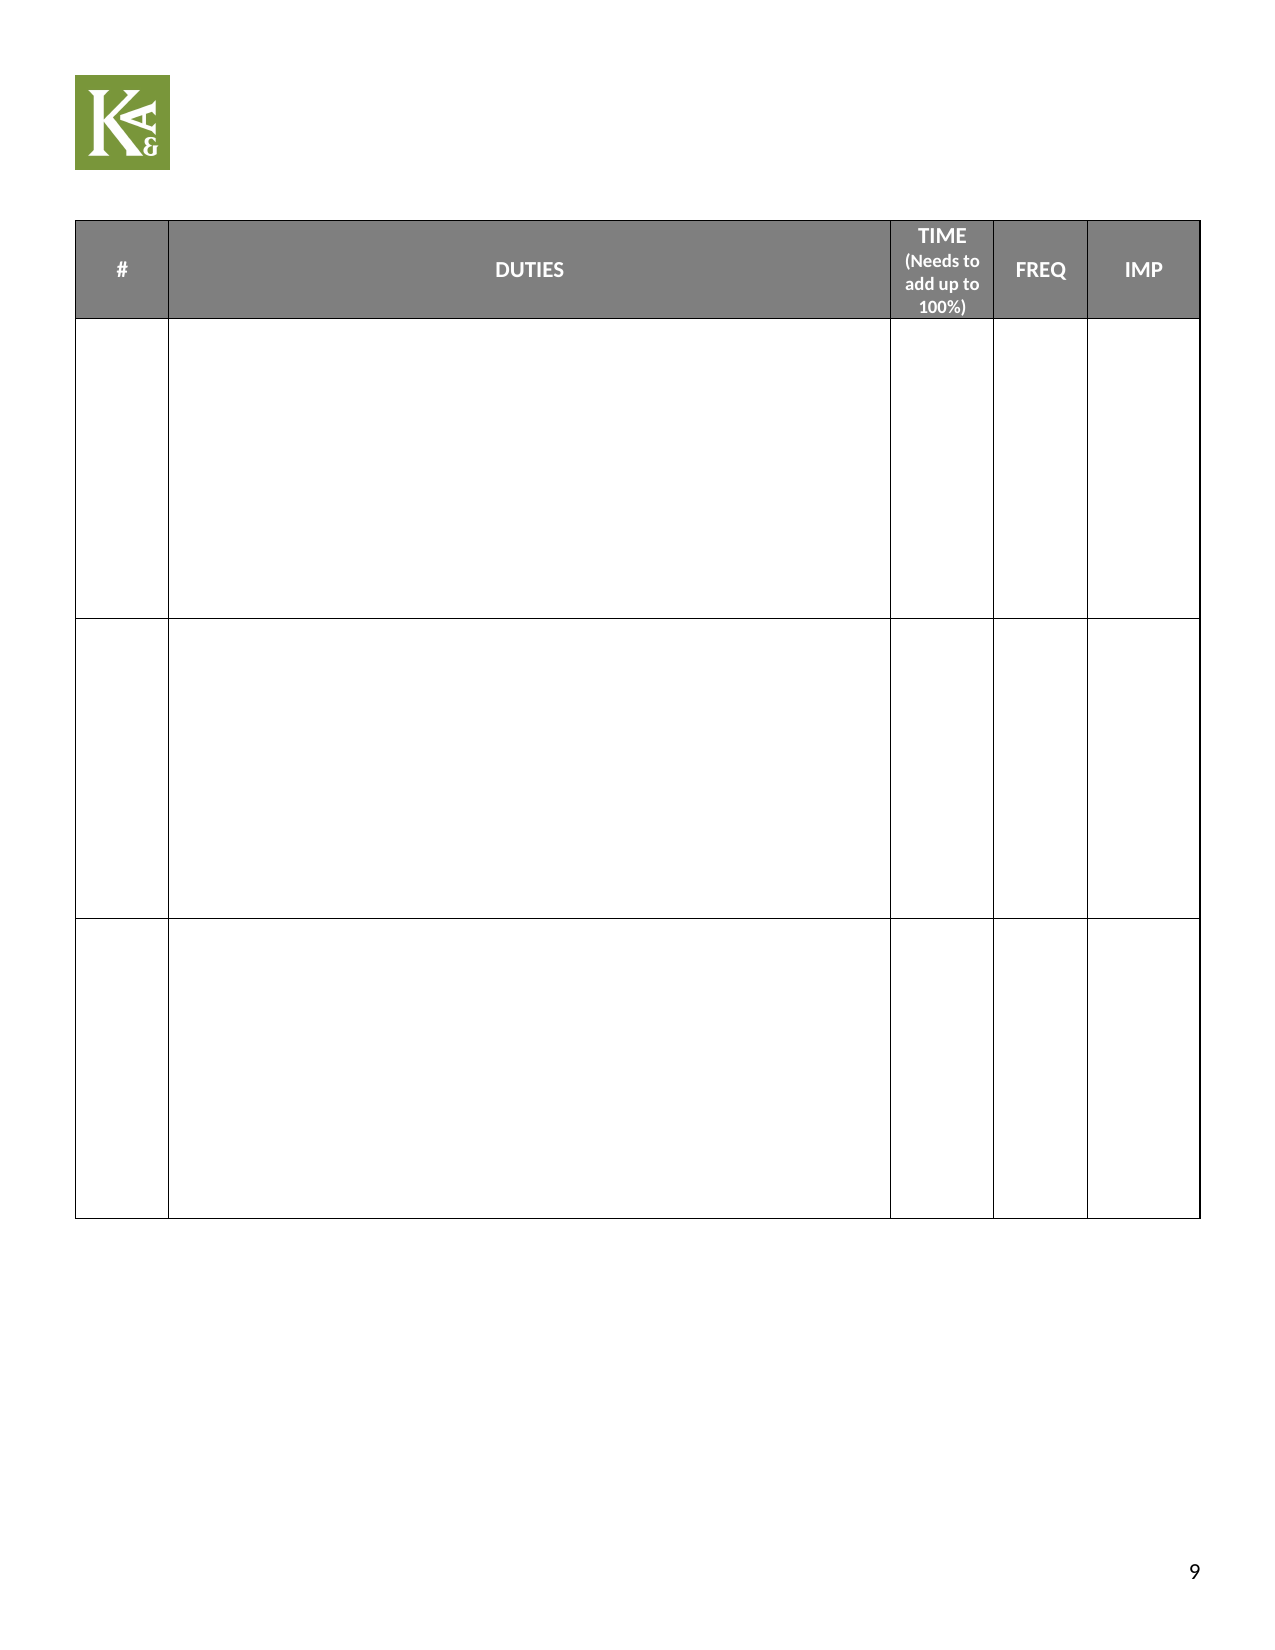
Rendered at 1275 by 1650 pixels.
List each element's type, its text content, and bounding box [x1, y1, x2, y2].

picture [75, 75, 170, 170]
table_header TIME (Needs to add up to 100%) [891, 221, 993, 318]
table_header # [76, 221, 168, 318]
table_cell [76, 319, 168, 618]
table_cell [994, 319, 1087, 618]
table_header DUTIES [169, 221, 890, 318]
table_header IMP [1088, 221, 1199, 318]
table_cell [76, 919, 168, 1218]
table_cell [891, 619, 993, 918]
table_cell [169, 319, 890, 618]
table_cell [169, 919, 890, 1218]
table_cell [891, 319, 993, 618]
table_cell [994, 919, 1087, 1218]
table_cell [1088, 619, 1199, 918]
table_cell [1088, 319, 1199, 618]
table_cell [76, 619, 168, 918]
table_cell [1088, 919, 1199, 1218]
table_cell [994, 619, 1087, 918]
table_cell [891, 919, 993, 1218]
table_header FREQ [994, 221, 1087, 318]
table_cell [169, 619, 890, 918]
